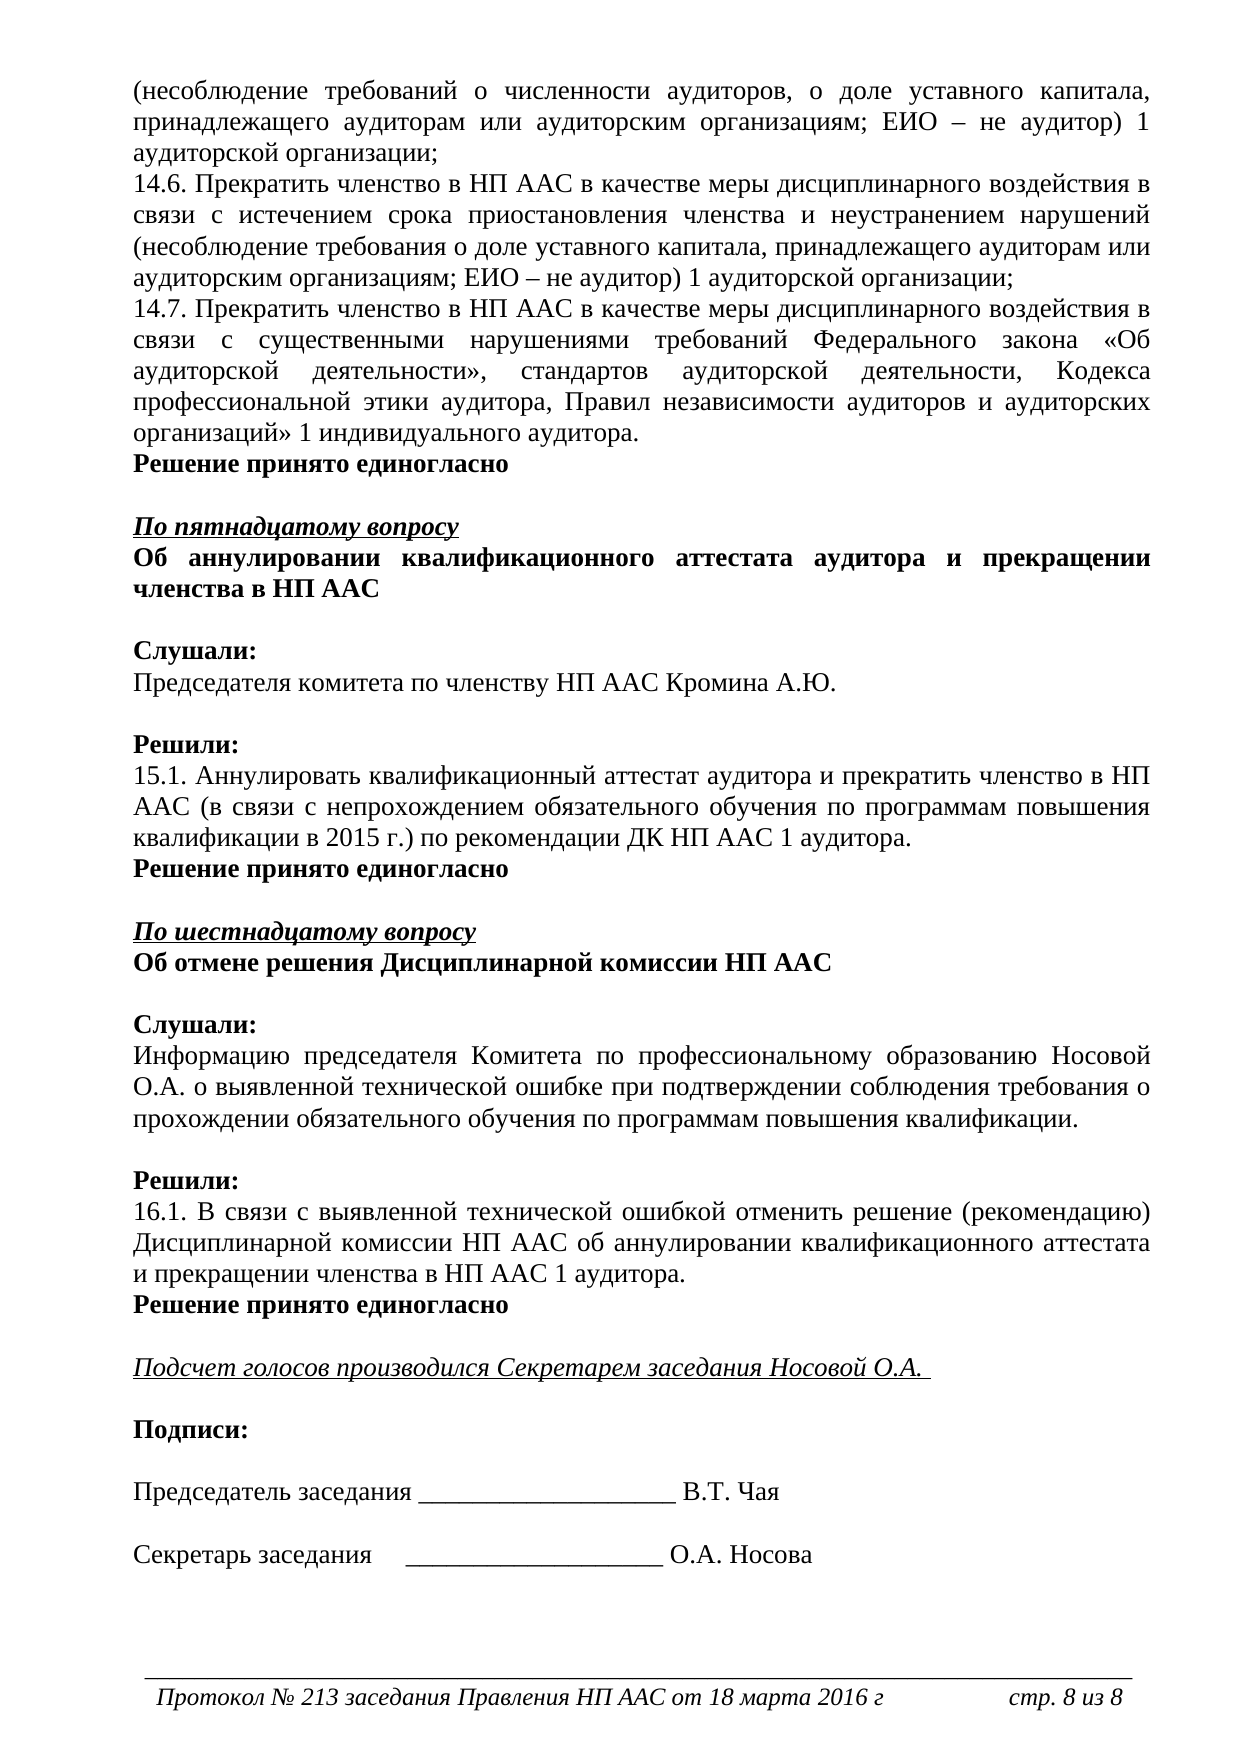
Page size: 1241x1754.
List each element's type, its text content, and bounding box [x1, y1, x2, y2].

text Решили: [133, 1164, 1152, 1195]
text Информацию председателя Комитета по профессиональному образованию Носовой О.А. о выявленной технической ошибке при подтверждении соблюдения требования о прохождении обязательного обучения по программам повышения квалификации. [133, 1039, 1152, 1133]
text Об отмене решения Дисциплинарной комиссии НП ААС [133, 946, 1152, 977]
text По пятнадцатому вопросу [133, 510, 1152, 541]
text 16.1. В связи с выявленной технической ошибкой отменить решение (рекомендацию) Дисциплинарной комиссии НП ААС об аннулировании квалификационного аттестата и прекращении членства в НП ААС 1 аудитора. [133, 1195, 1152, 1288]
text Секретарь заседания ___________________ О.А. Носова [133, 1538, 1152, 1569]
text 14.6. Прекратить членство в НП ААС в качестве меры дисциплинарного воздействия в связи с истечением срока приостановления членства и неустранением нарушений (несоблюдение требования о доле уставного капитала, принадлежащего аудиторам или аудиторским организациям; ЕИО – не аудитор) 1 аудиторской организации; [133, 167, 1152, 292]
text Слушали: [133, 634, 1152, 666]
text 14.7. Прекратить членство в НП ААС в качестве меры дисциплинарного воздействия в связи с существенными нарушениями требований Федерального закона «Об аудиторской деятельности», стандартов аудиторской деятельности, Кодекса профессиональной этики аудитора, Правил независимости аудиторов и аудиторских организаций» 1 индивидуального аудитора. [133, 292, 1152, 448]
text По шестнадцатому вопросу [133, 915, 1152, 946]
text Об аннулировании квалификационного аттестата аудитора и прекращении членства в НП ААС [133, 541, 1152, 603]
text Решение принято единогласно [133, 448, 1152, 479]
text Слушали: [133, 1008, 1152, 1039]
text 15.1. Аннулировать квалификационный аттестат аудитора и прекратить членство в НП ААС (в связи с непрохождением обязательного обучения по программам повышения квалификации в 2015 г.) по рекомендации ДК НП ААС 1 аудитора. [133, 759, 1152, 852]
text Решили: [133, 728, 1152, 759]
text Подписи: [133, 1413, 1152, 1444]
text Подсчет голосов производился Секретарем заседания Носовой О.А. [133, 1351, 1152, 1382]
text Председателя комитета по членству НП ААС Кромина А.Ю. [133, 666, 1152, 697]
text Решение принято единогласно [133, 1288, 1152, 1320]
text Председатель заседания ___________________ В.Т. Чая [133, 1475, 1152, 1507]
text Решение принято единогласно [133, 852, 1152, 884]
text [133, 74, 1152, 167]
